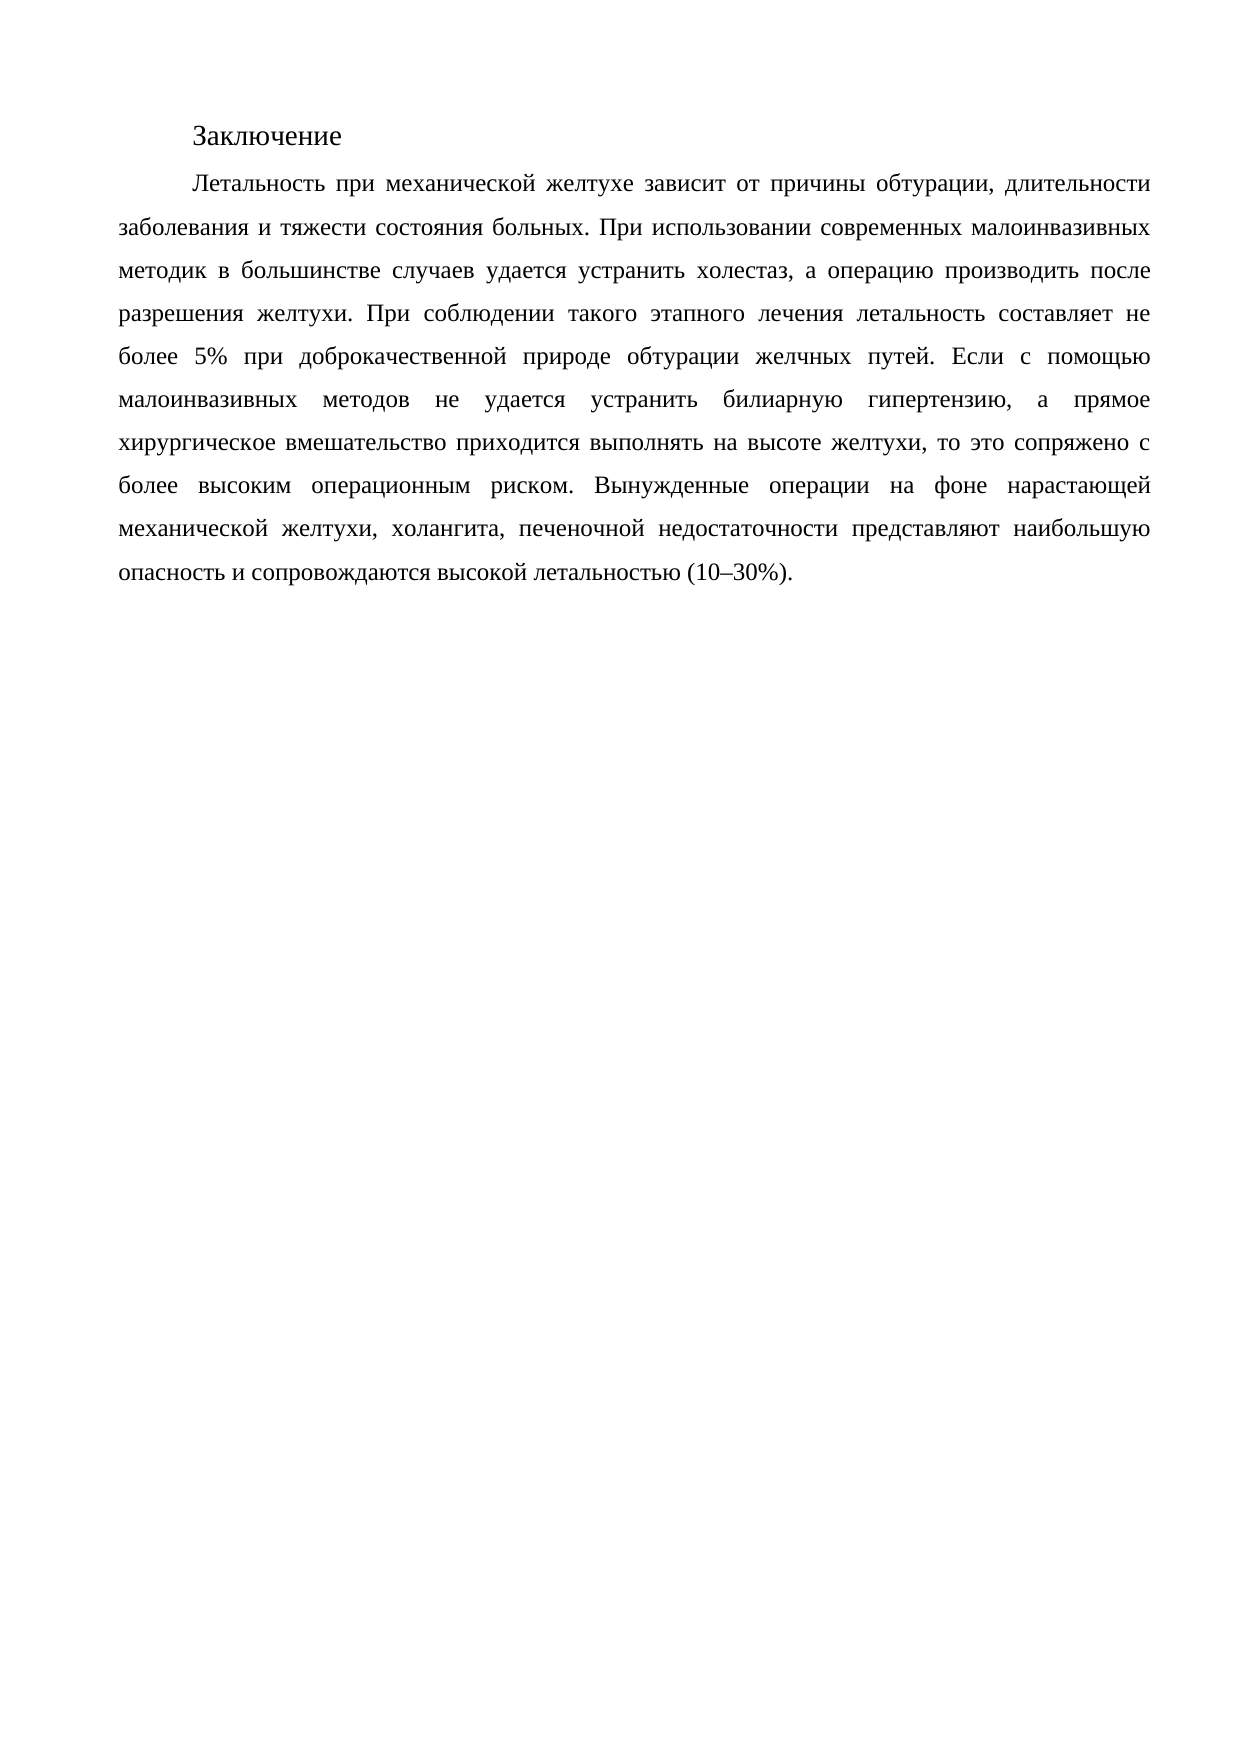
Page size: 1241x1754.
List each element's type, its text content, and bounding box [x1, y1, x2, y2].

text Летальность при механической желтухе зависит от причины обтурации, длительности заболевания и тяжести состояния больных. При использовании современных малоинвазивных методик в большинстве случаев удается устранить холестаз, а операцию производить после разрешения желтухи. При соблюдении такого этапного лечения летальность составляет не более 5% при доброкачественной природе обтурации желчных путей. Если с помощью малоинвазивных методов не удается устранить билиарную гипертензию, а прямое хирургическое вмешательство приходится выполнять на высоте желтухи, то это сопряжено с более высоким операционным риском. Вынужденные операции на фоне нарастающей механической желтухи, холангита, печеночной недостаточности представляют наибольшую опасность и сопровождаются высокой летальностью (10–30%). [118, 168, 1152, 585]
subtitle Заключение [118, 118, 1152, 152]
